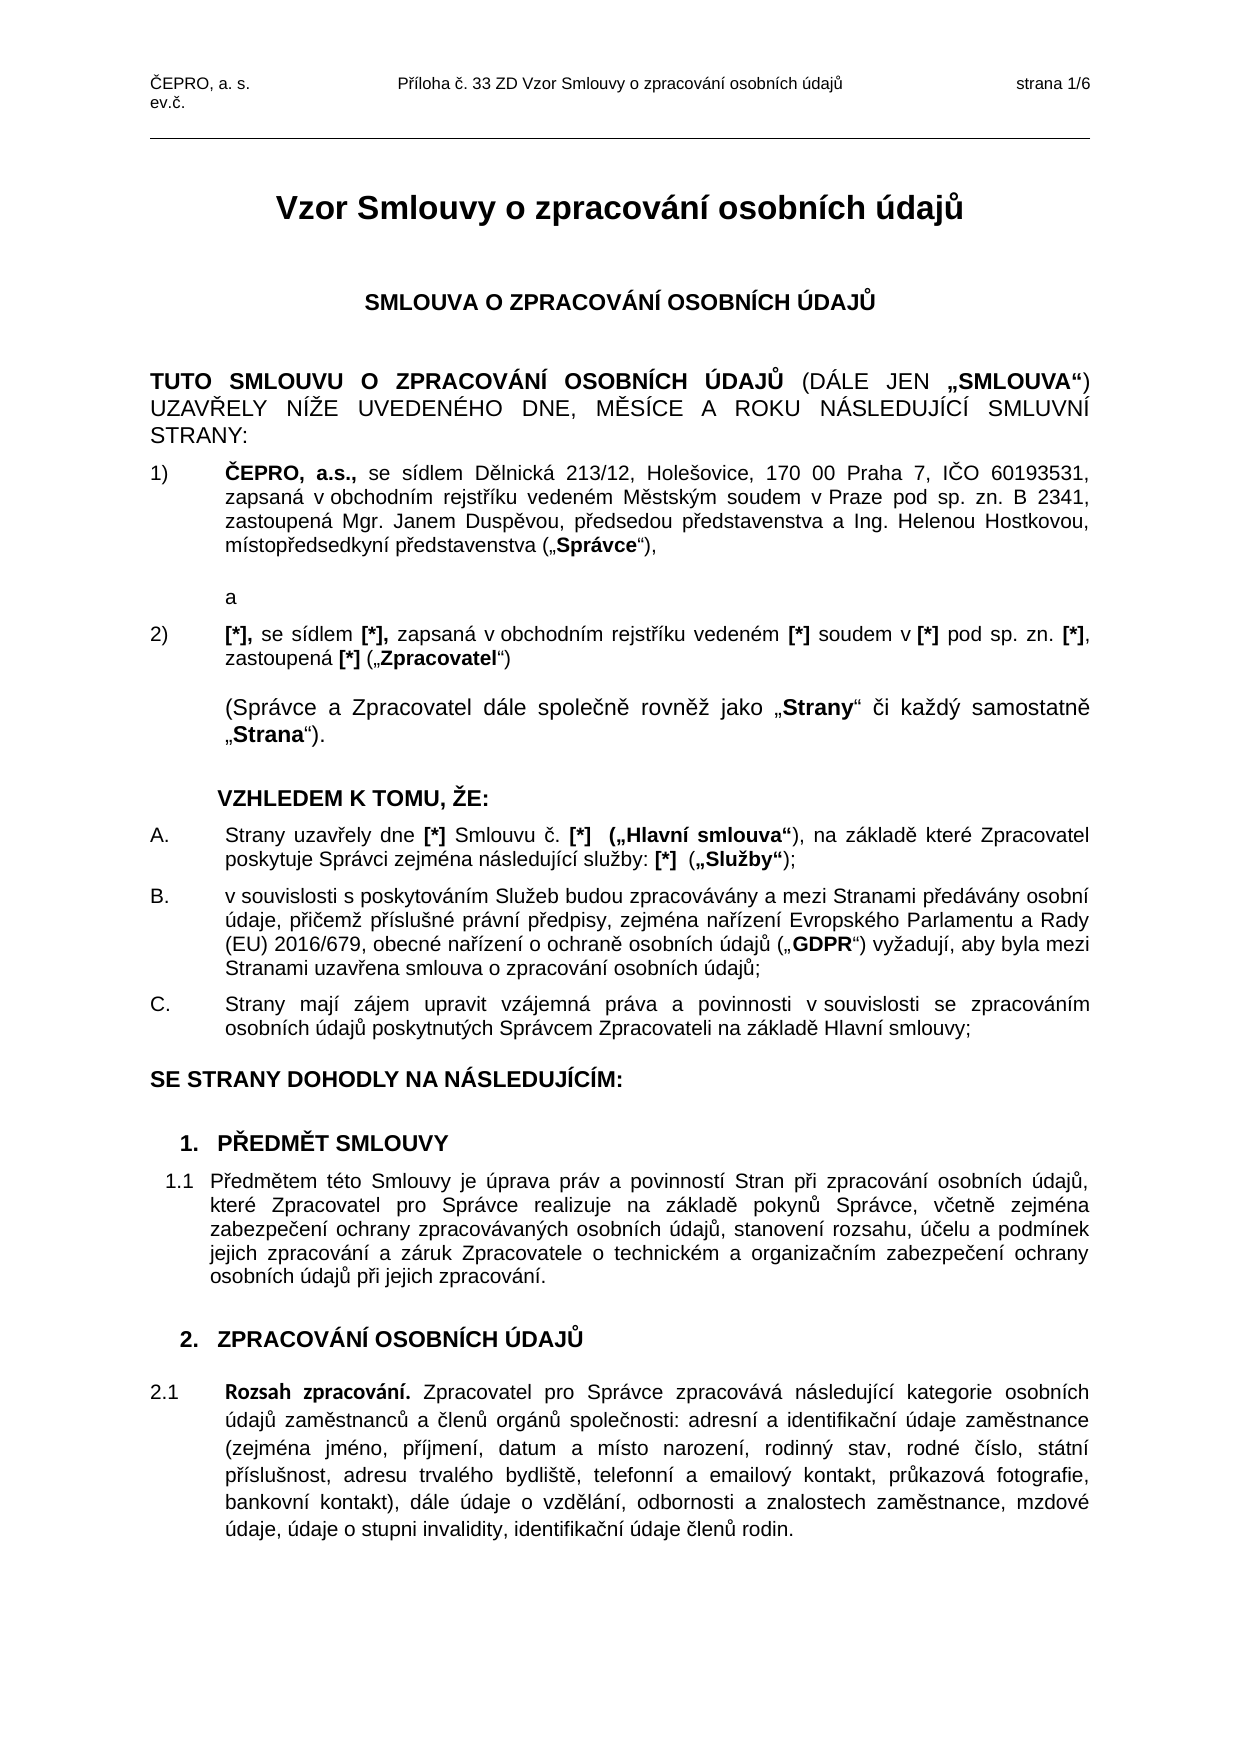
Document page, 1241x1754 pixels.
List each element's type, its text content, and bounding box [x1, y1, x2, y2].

list Strany uzavřely dne [*] Smlouvu č. [*] („Hlavní smlouva“), na základě které Zpracovatel poskytuje Správci zejména následující služby: [*] („Služby“); [150, 823, 1090, 871]
list Strany mají zájem upravit vzájemná práva a povinnosti v souvislosti se zpracováním osobních údajů poskytnutých Správcem Zpracovateli na základě Hlavní smlouvy; [150, 992, 1090, 1040]
text SMLOUVA O ZPRACOVÁNÍ OSOBNÍCH ÚDAJŮ [150, 288, 1090, 315]
list [*], se sídlem [*], zapsaná v obchodním rejstříku vedeném [*] soudem v [*] pod sp. zn. [*], zastoupená [*] („Zpracovatel“) [150, 621, 1090, 669]
list ČEPRO, a.s., se sídlem Dělnická 213/12, Holešovice, 170 00 Praha 7, IČO 60193531, zapsaná v obchodním rejstříku vedeném Městským soudem v Praze pod sp. zn. B 2341, zastoupená Mgr. Janem Duspěvou, předsedou představenstva a Ing. Helenou Hostkovou, místopředsedkyní představenstva („Správce“), [150, 461, 1090, 557]
subtitle Vzhledem k tomu, že: [217, 784, 1090, 811]
subtitle Vzor Smlouvy o zpracování osobních údajů [150, 188, 1090, 227]
list TUTO SMLOUVU O ZPRACOVÁNÍ OSOBNÍCH ÚDAJŮ (dále jen „Smlouva“) uzavřely níže uvedeného dne, měsíce a roku následující smluvní strany: [150, 367, 1090, 448]
list Předmětem této Smlouvy je úprava práv a povinností Stran při zpracování osobních údajů, které Zpracovatel pro Správce realizuje na základě pokynů Správce, včetně zejména zabezpečení ochrany zpracovávaných osobních údajů, stanovení rozsahu, účelu a podmínek jejich zpracování a záruk Zpracovatele o technickém a organizačním zabezpečení ochrany osobních údajů při jejich zpracování. [165, 1168, 1090, 1288]
subtitle zpracování osobních údajů [179, 1326, 1090, 1352]
text Rozsah zpracování. Zpracovatel pro Správce zpracovává následující kategorie osobních údajů zaměstnanců a členů orgánů společnosti: adresní a identifikační údaje zaměstnance (zejména jméno, příjmení, datum a místo narození, rodinný stav, rodné číslo, státní příslušnost, adresu trvalého bydliště, telefonní a emailový kontakt, průkazová fotografie, bankovní kontakt), dále údaje o vzdělání, odbornosti a znalostech zaměstnance, mzdové údaje, údaje o stupni invalidity, identifikační údaje členů rodin. [150, 1377, 1090, 1541]
list (Správce a Zpracovatel dále společně rovněž jako „Strany“ či každý samostatně „Strana“). [225, 694, 1090, 747]
list a [225, 582, 1090, 609]
list v souvislosti s poskytováním Služeb budou zpracovávány a mezi Stranami předávány osobní údaje, přičemž příslušné právní předpisy, zejména nařízení Evropského Parlamentu a Rady (EU) 2016/679, obecné nařízení o ochraně osobních údajů („GDPR“) vyžadují, aby byla mezi Stranami uzavřena smlouva o zpracování osobních údajů; [150, 884, 1090, 979]
list SE STRANY DOHODLY NA NÁSLEDUJÍCÍM: [150, 1065, 1090, 1092]
subtitle předmět Smlouvy [179, 1129, 1090, 1156]
